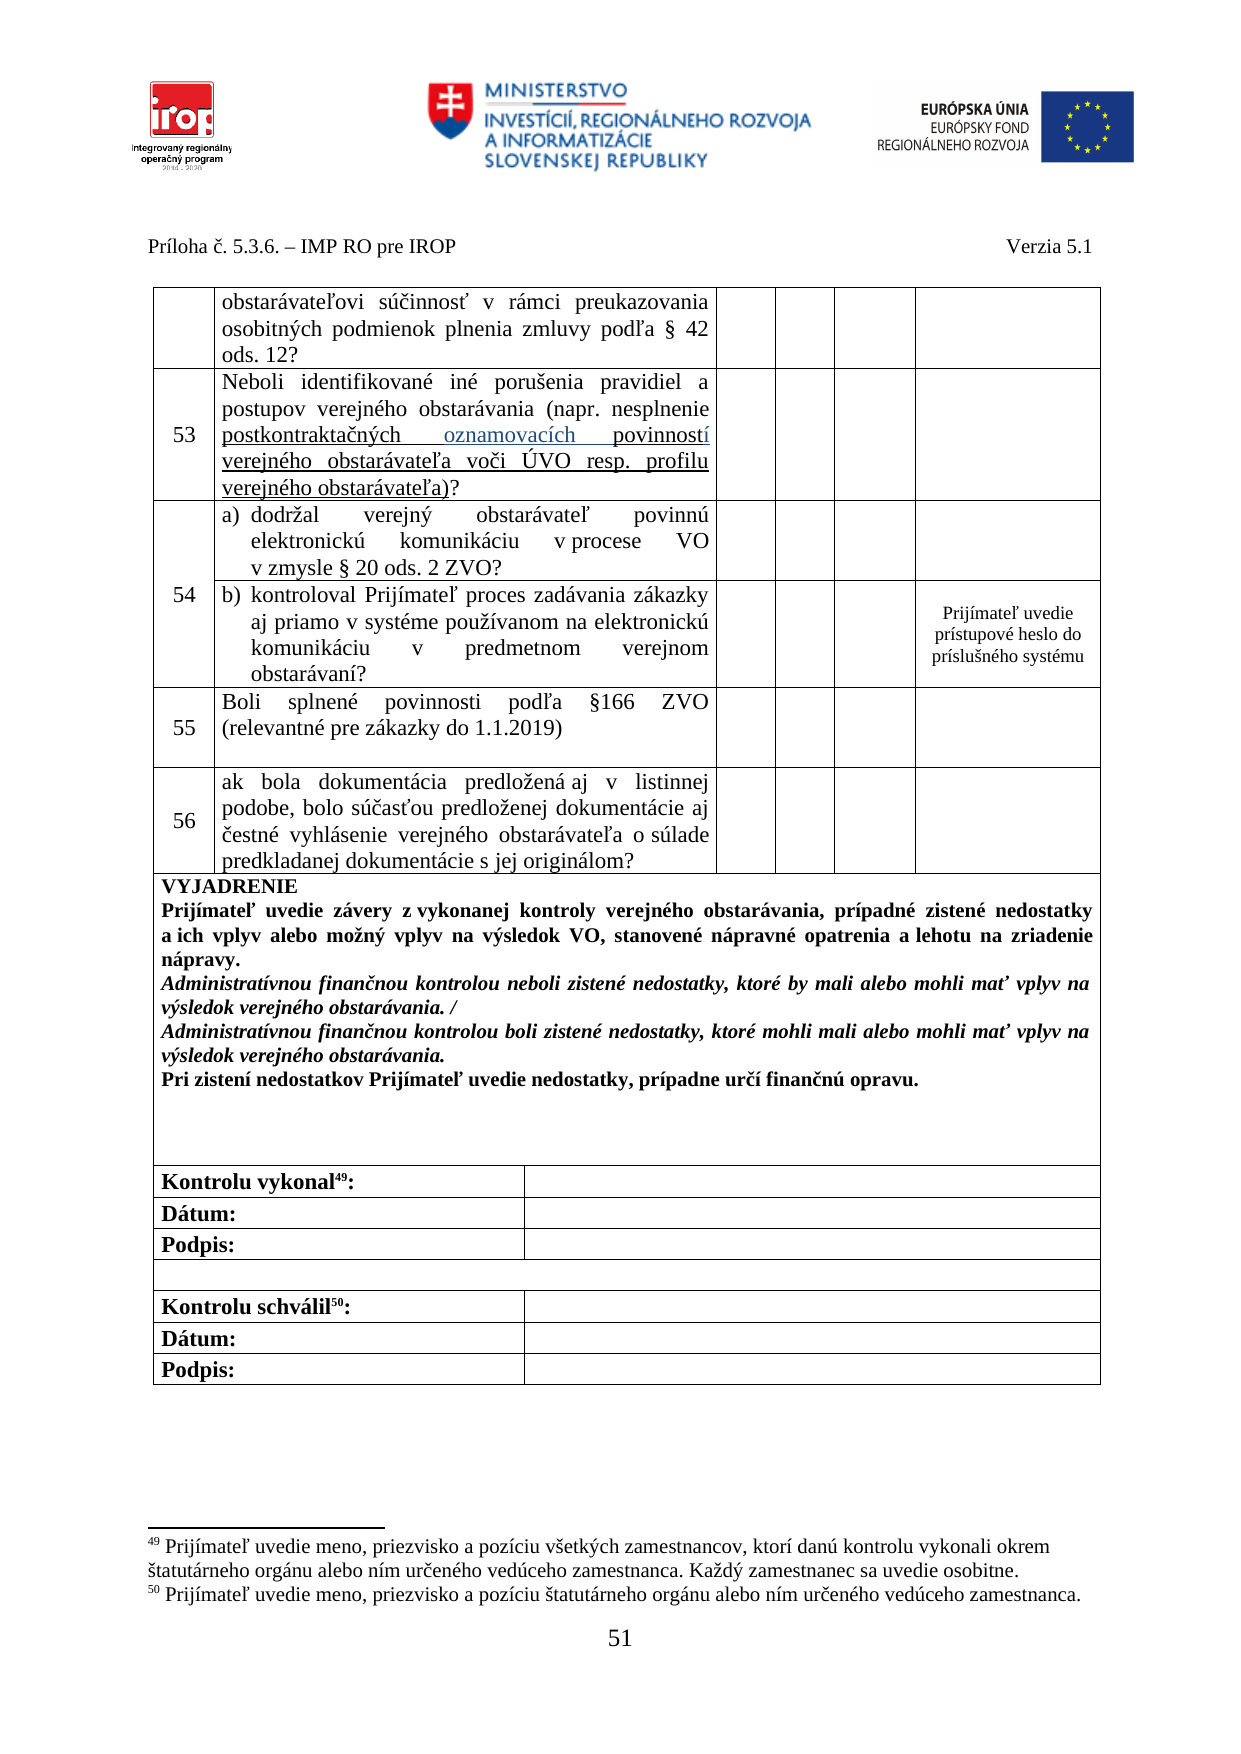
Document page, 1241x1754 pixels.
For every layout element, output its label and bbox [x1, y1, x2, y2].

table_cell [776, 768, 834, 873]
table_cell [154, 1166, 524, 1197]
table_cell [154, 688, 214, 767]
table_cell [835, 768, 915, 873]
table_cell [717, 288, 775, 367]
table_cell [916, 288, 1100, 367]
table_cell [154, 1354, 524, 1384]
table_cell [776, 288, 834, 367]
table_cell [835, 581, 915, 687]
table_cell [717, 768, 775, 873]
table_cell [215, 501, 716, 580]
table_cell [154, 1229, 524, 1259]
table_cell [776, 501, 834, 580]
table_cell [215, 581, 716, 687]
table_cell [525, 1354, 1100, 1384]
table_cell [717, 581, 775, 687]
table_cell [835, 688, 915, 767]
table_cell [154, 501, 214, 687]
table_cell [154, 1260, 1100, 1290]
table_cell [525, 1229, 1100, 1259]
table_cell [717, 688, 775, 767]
picture [870, 84, 1136, 169]
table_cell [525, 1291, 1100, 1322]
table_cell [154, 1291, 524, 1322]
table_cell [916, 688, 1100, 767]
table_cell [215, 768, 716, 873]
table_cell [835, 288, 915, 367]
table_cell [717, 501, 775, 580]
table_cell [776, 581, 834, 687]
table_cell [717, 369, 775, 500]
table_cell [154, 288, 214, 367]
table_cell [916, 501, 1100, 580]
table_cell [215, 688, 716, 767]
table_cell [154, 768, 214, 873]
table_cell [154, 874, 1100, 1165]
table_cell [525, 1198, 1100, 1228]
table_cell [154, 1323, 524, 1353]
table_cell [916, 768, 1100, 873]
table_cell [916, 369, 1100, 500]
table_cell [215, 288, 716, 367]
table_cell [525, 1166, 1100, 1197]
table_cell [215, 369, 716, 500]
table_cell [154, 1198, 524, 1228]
picture [423, 73, 817, 177]
picture [131, 81, 232, 169]
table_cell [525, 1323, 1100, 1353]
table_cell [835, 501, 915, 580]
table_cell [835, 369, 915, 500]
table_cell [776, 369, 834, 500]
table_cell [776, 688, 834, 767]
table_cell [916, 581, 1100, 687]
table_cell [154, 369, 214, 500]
